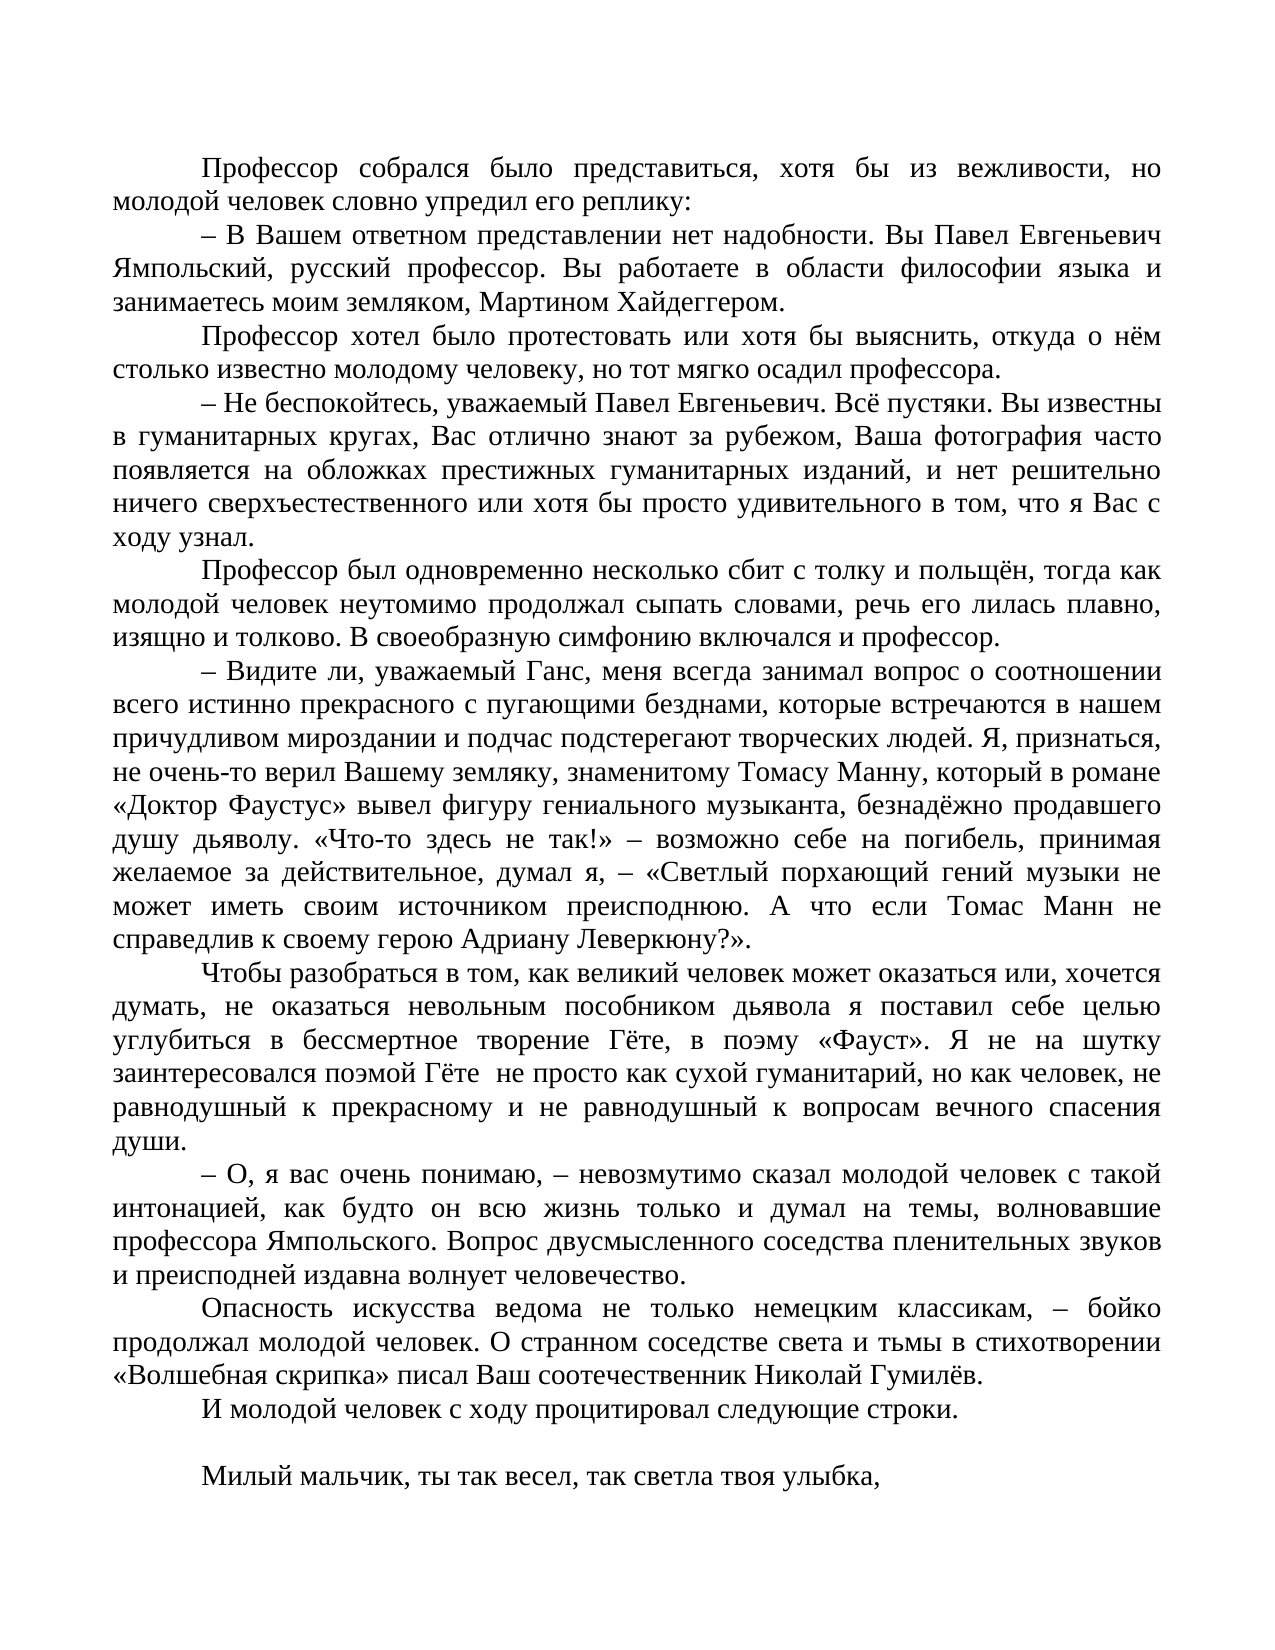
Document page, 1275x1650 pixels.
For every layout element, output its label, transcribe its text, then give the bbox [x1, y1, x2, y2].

text – Не беспокойтесь, уважаемый Павел Евгеньевич. Всё пустяки. Вы известны в гуманитарных кругах, Вас отлично знают за рубежом, Ваша фотография часто появляется на обложках престижных гуманитарных изданий, и нет решительно ничего сверхъестественного или хотя бы просто удивительного в том, что я Вас с ходу узнал. [112, 385, 1162, 552]
text Опасность искусства ведома не только немецким классикам, – бойко продолжал молодой человек. О странном соседстве света и тьмы в стихотворении «Волшебная скрипка» писал Ваш соотечественник Николай Гумилёв. [112, 1290, 1162, 1391]
text Чтобы разобраться в том, как великий человек может оказаться или, хочется думать, не оказаться невольным пособником дьявола я поставил себе целью углубиться в бессмертное творение Гёте, в поэму «Фауст». Я не на шутку заинтересовался поэмой Гёте не просто как сухой гуманитарий, но как человек, не равнодушный к прекрасному и не равнодушный к вопросам вечного спасения души. [112, 955, 1162, 1156]
text И молодой человек с ходу процитировал следующие строки. [112, 1391, 1162, 1424]
text – Видите ли, уважаемый Ганс, меня всегда занимал вопрос о соотношении всего истинно прекрасного с пугающими безднами, которые встречаются в нашем причудливом мироздании и подчас подстерегают творческих людей. Я, признаться, не очень-то верил Вашему земляку, знаменитому Томасу Манну, который в романе «Доктор Фаустус» вывел фигуру гениального музыканта, безнадёжно продавшего душу дьяволу. «Что-то здесь не так!» – возможно себе на погибель, принимая желаемое за действительное, думал я, – «Светлый порхающий гений музыки не может иметь своим источником преисподнюю. А что если Томас Манн не справедлив к своему герою Адриану Леверкюну?». [112, 653, 1162, 955]
text Профессор хотел было протестовать или хотя бы выяснить, откуда о нём столько известно молодому человеку, но тот мягко осадил профессора. [112, 318, 1162, 385]
text Милый мальчик, ты так весел, так светла твоя улыбка, [112, 1458, 1162, 1492]
text Профессор собрался было представиться, хотя бы из вежливости, но молодой человек словно упредил его реплику: [112, 150, 1162, 217]
text – В Вашем ответном представлении нет надобности. Вы Павел Евгеньевич Ямпольский, русский профессор. Вы работаете в области философии языка и занимаетесь моим земляком, Мартином Хайдеггером. [112, 217, 1162, 318]
text – О, я вас очень понимаю, – невозмутимо сказал молодой человек с такой интонацией, как будто он всю жизнь только и думал на темы, волновавшие профессора Ямпольского. Вопрос двусмысленного соседства пленительных звуков и преисподней издавна волнует человечество. [112, 1156, 1162, 1290]
text Профессор был одновременно несколько сбит с толку и польщён, тогда как молодой человек неутомимо продолжал сыпать словами, речь его лилась плавно, изящно и толково. В своеобразную симфонию включался и профессор. [112, 552, 1162, 653]
